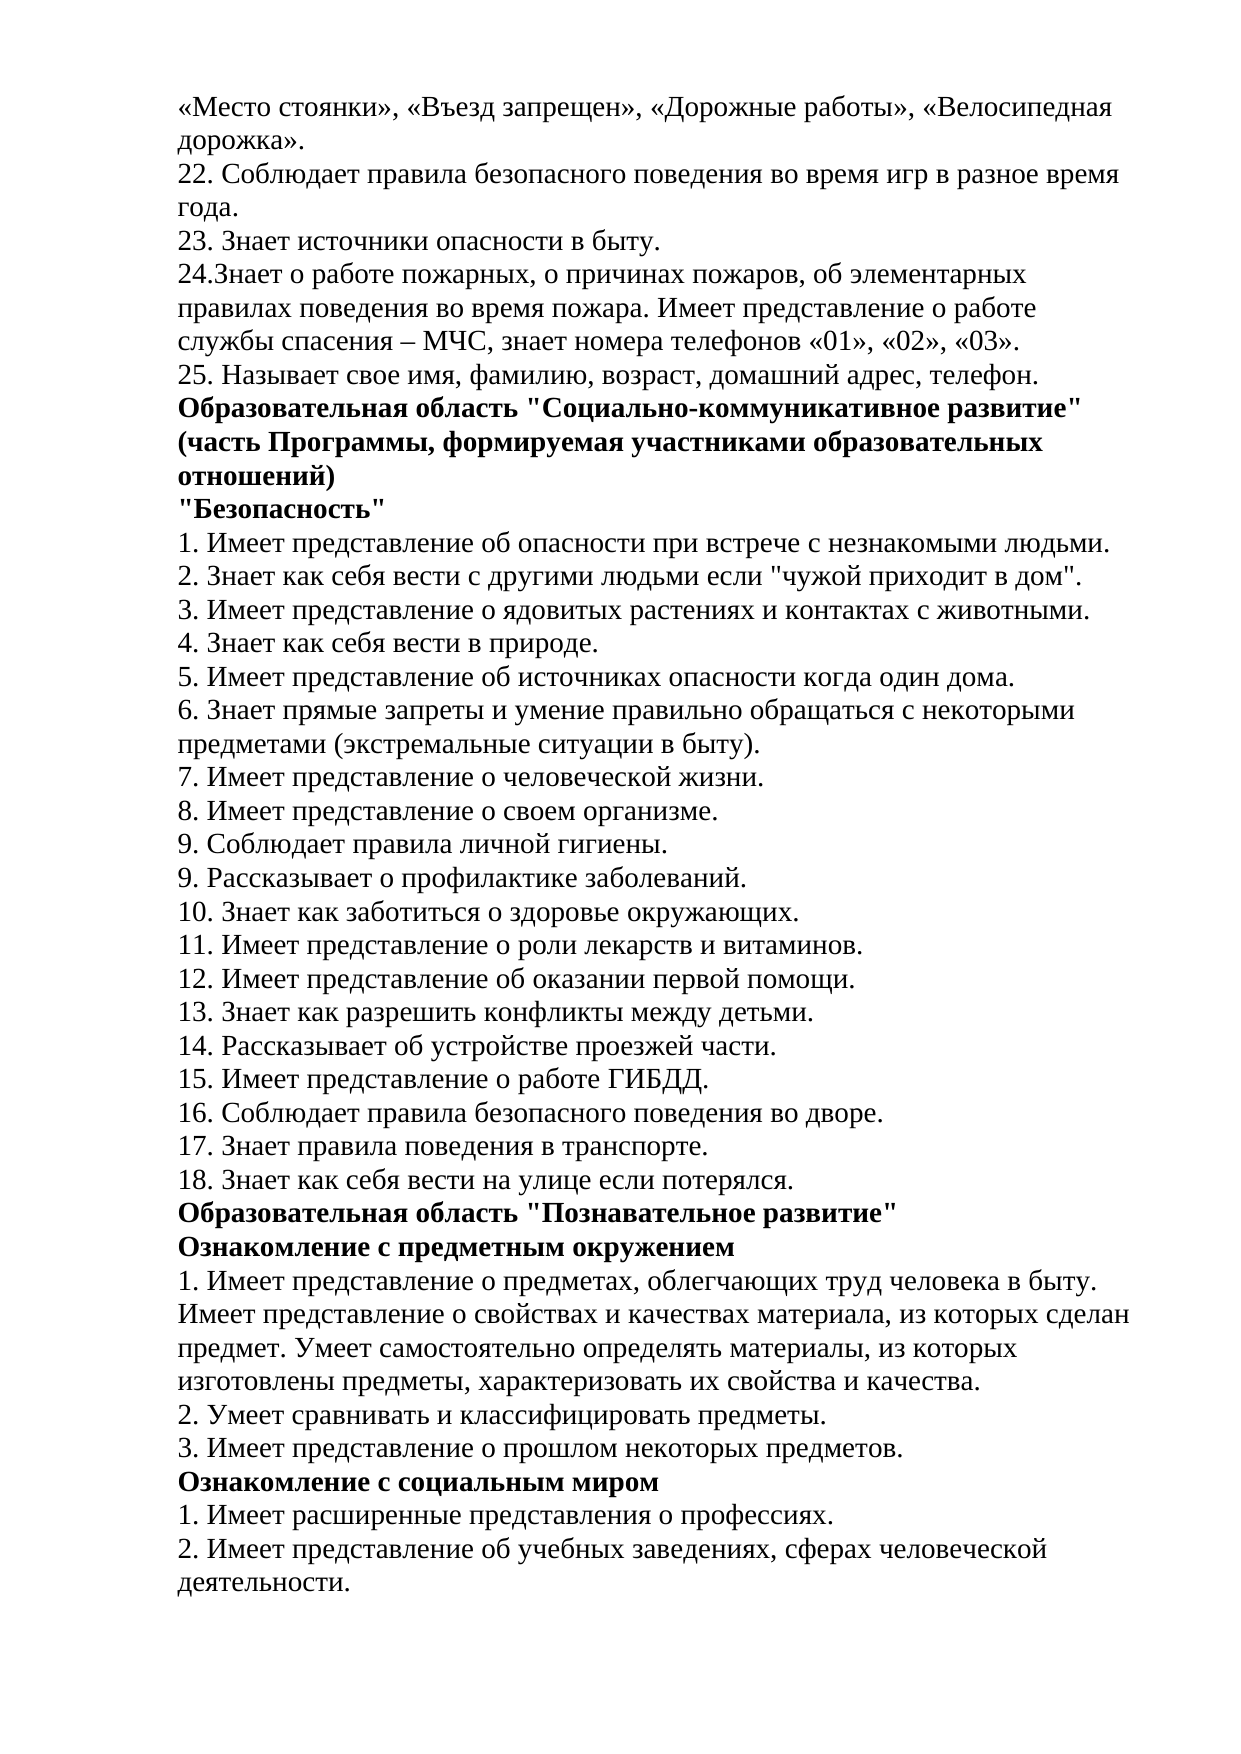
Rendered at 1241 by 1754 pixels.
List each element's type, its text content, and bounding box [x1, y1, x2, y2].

text 23. Знает источники опасности в быту. [177, 223, 1137, 256]
text 1. Имеет представление о предметах, облегчающих труд человека в быту. Имеет представление о свойствах и качествах материала, из которых сделан предмет. Умеет самостоятельно определять материалы, из которых изготовлены предметы, характеризовать их свойства и качества. [177, 1263, 1137, 1397]
text 11. Имеет представление о роли лекарств и витаминов. [177, 927, 1137, 961]
text 7. Имеет представление о человеческой жизни. [177, 759, 1137, 793]
text 5. Имеет представление об источниках опасности когда один дома. [177, 659, 1137, 692]
text 4. Знает как себя вести в природе. [177, 625, 1137, 659]
text 17. Знает правила поведения в транспорте. [177, 1128, 1137, 1162]
text 1. Имеет расширенные представления о профессиях. [177, 1497, 1137, 1531]
text 13. Знает как разрешить конфликты между детьми. [177, 994, 1137, 1028]
text 8. Имеет представление о своем организме. [177, 793, 1137, 827]
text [177, 89, 1137, 156]
text 10. Знает как заботиться о здоровье окружающих. [177, 894, 1137, 927]
text 15. Имеет представление о работе ГИБДД. [177, 1061, 1137, 1095]
text 25. Называет свое имя, фамилию, возраст, домашний адрес, телефон. [177, 357, 1137, 391]
text 18. Знает как себя вести на улице если потерялся. [177, 1162, 1137, 1196]
text 1. Имеет представление об опасности при встрече с незнакомыми людьми. [177, 525, 1137, 558]
text Образовательная область "Познавательное развитие" [177, 1196, 1137, 1229]
text Ознакомление с предметным окружением [177, 1229, 1137, 1263]
text 3. Имеет представление о ядовитых растениях и контактах с животными. [177, 592, 1137, 625]
text "Безопасность" [177, 491, 1137, 525]
text 6. Знает прямые запреты и умение правильно обращаться с некоторыми предметами (экстремальные ситуации в быту). [177, 692, 1137, 759]
text Образовательная область "Социально-коммуникативное развитие" (часть Программы, формируемая участниками образовательных отношений) [177, 391, 1137, 491]
text 22. Соблюдает правила безопасного поведения во время игр в разное время года. [177, 156, 1137, 223]
text 9. Соблюдает правила личной гигиены. [177, 827, 1137, 860]
text 3. Имеет представление о прошлом некоторых предметов. [177, 1430, 1137, 1464]
text 16. Соблюдает правила безопасного поведения во дворе. [177, 1095, 1137, 1128]
text 12. Имеет представление об оказании первой помощи. [177, 961, 1137, 994]
text 24.Знает о работе пожарных, о причинах пожаров, об элементарных правилах поведения во время пожара. Имеет представление о работе службы спасения – МЧС, знает номера телефонов «01», «02», «03». [177, 256, 1137, 357]
text 2. Умеет сравнивать и классифицировать предметы. [177, 1397, 1137, 1430]
text 2. Имеет представление об учебных заведениях, сферах человеческой деятельности. [177, 1531, 1137, 1598]
text 2. Знает как себя вести с другими людьми если "чужой приходит в дом". [177, 558, 1137, 592]
text 9. Рассказывает о профилактике заболеваний. [177, 860, 1137, 894]
text Ознакомление с социальным миром [177, 1464, 1137, 1497]
text 14. Рассказывает об устройстве проезжей части. [177, 1028, 1137, 1061]
